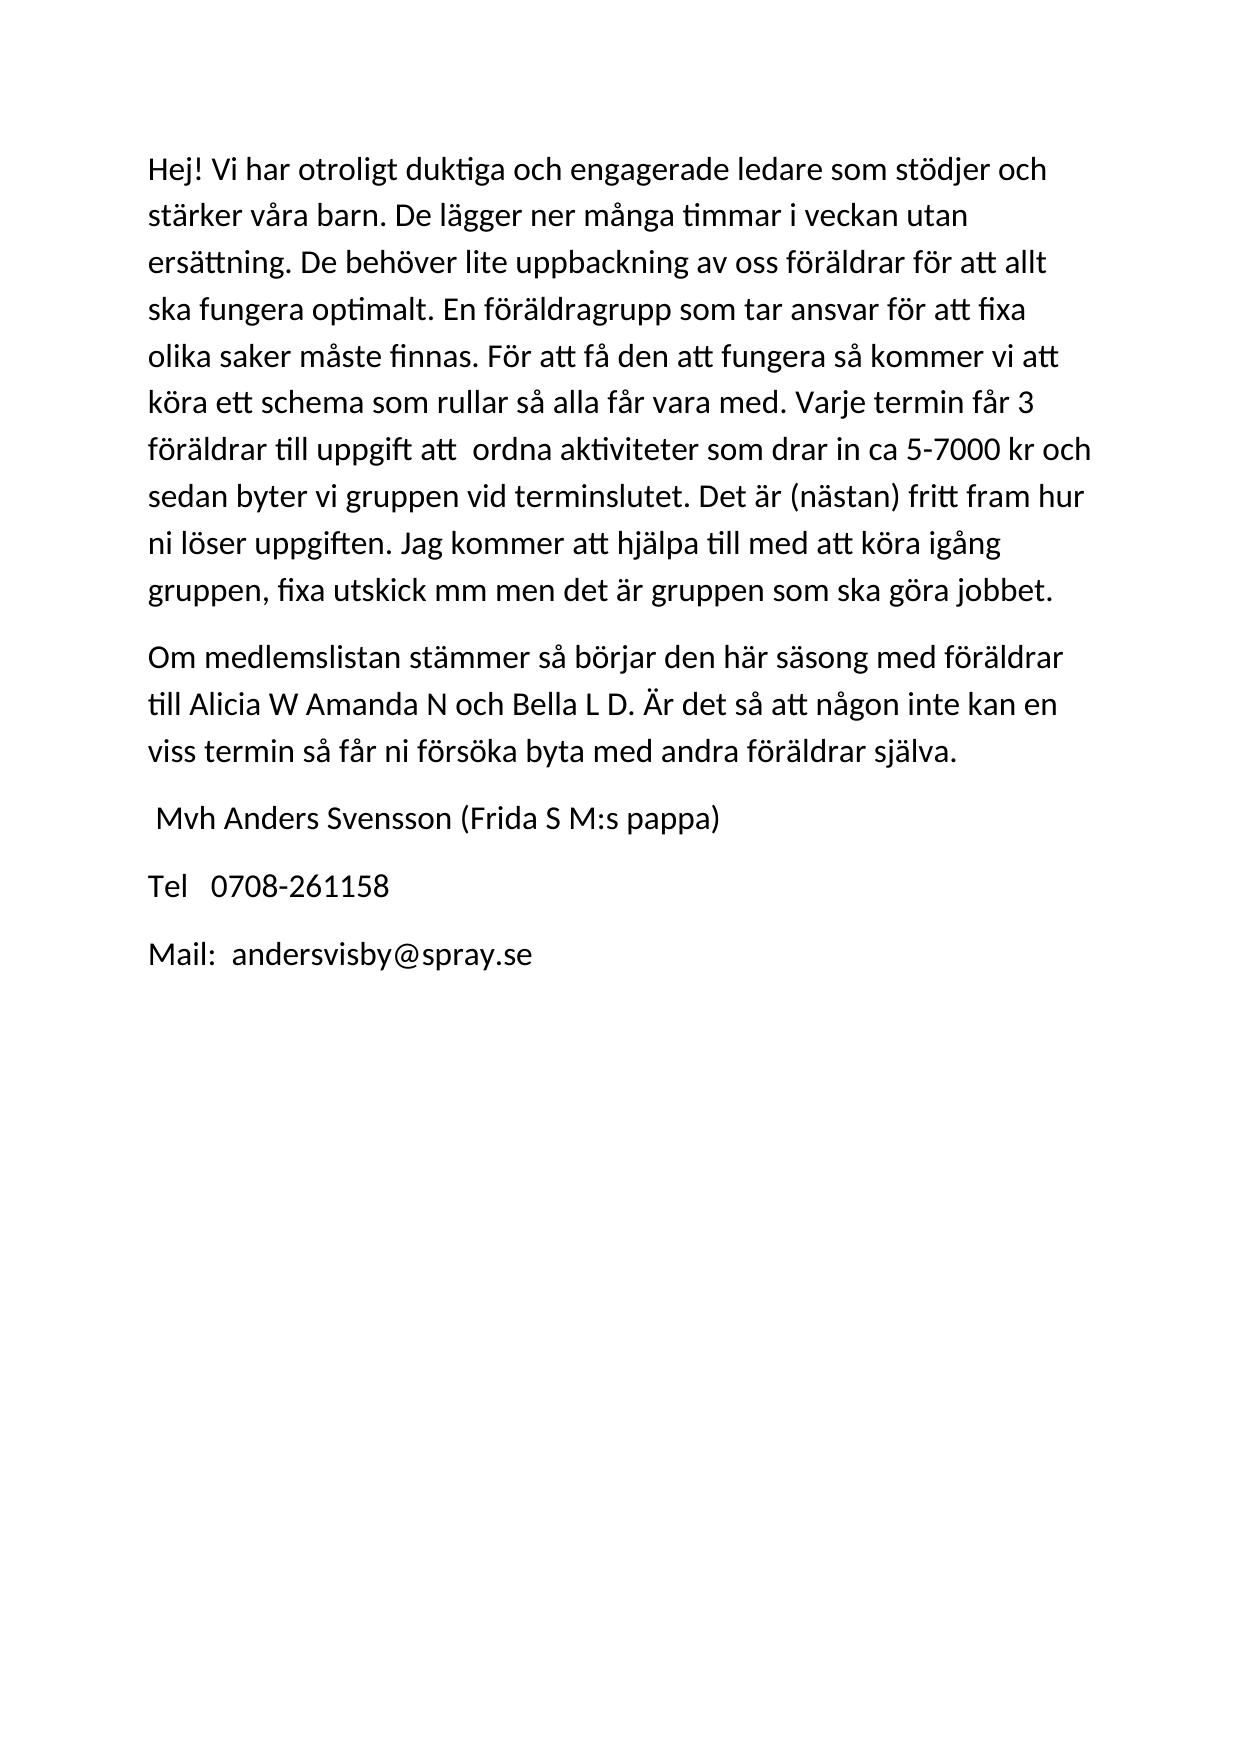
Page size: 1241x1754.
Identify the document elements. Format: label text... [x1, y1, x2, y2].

text Tel 0708-261158 [148, 865, 1093, 906]
text Mvh Anders Svensson (Frida S M:s pappa) [148, 797, 1093, 838]
text Mail: andersvisby@spray.se [148, 932, 1093, 973]
text Hej! Vi har otroligt duktiga och engagerade ledare som stödjer och stärker våra barn. De lägger ner många timmar i veckan utan ersättning. De behöver lite uppbackning av oss föräldrar för att allt ska fungera optimalt. En föräldragrupp som tar ansvar för att fixa olika saker måste finnas. För att få den att fungera så kommer vi att köra ett schema som rullar så alla får vara med. Varje termin får 3 föräldrar till uppgift att ordna aktiviteter som drar in ca 5-7000 kr och sedan byter vi gruppen vid terminslutet. Det är (nästan) fritt fram hur ni löser uppgiften. Jag kommer att hjälpa till med att köra igång gruppen, fixa utskick mm men det är gruppen som ska göra jobbet. [148, 148, 1093, 609]
text Om medlemslistan stämmer så börjar den här säsong med föräldrar till Alicia W Amanda N och Bella L D. Är det så att någon inte kan en viss termin så får ni försöka byta med andra föräldrar själva. [148, 636, 1093, 770]
